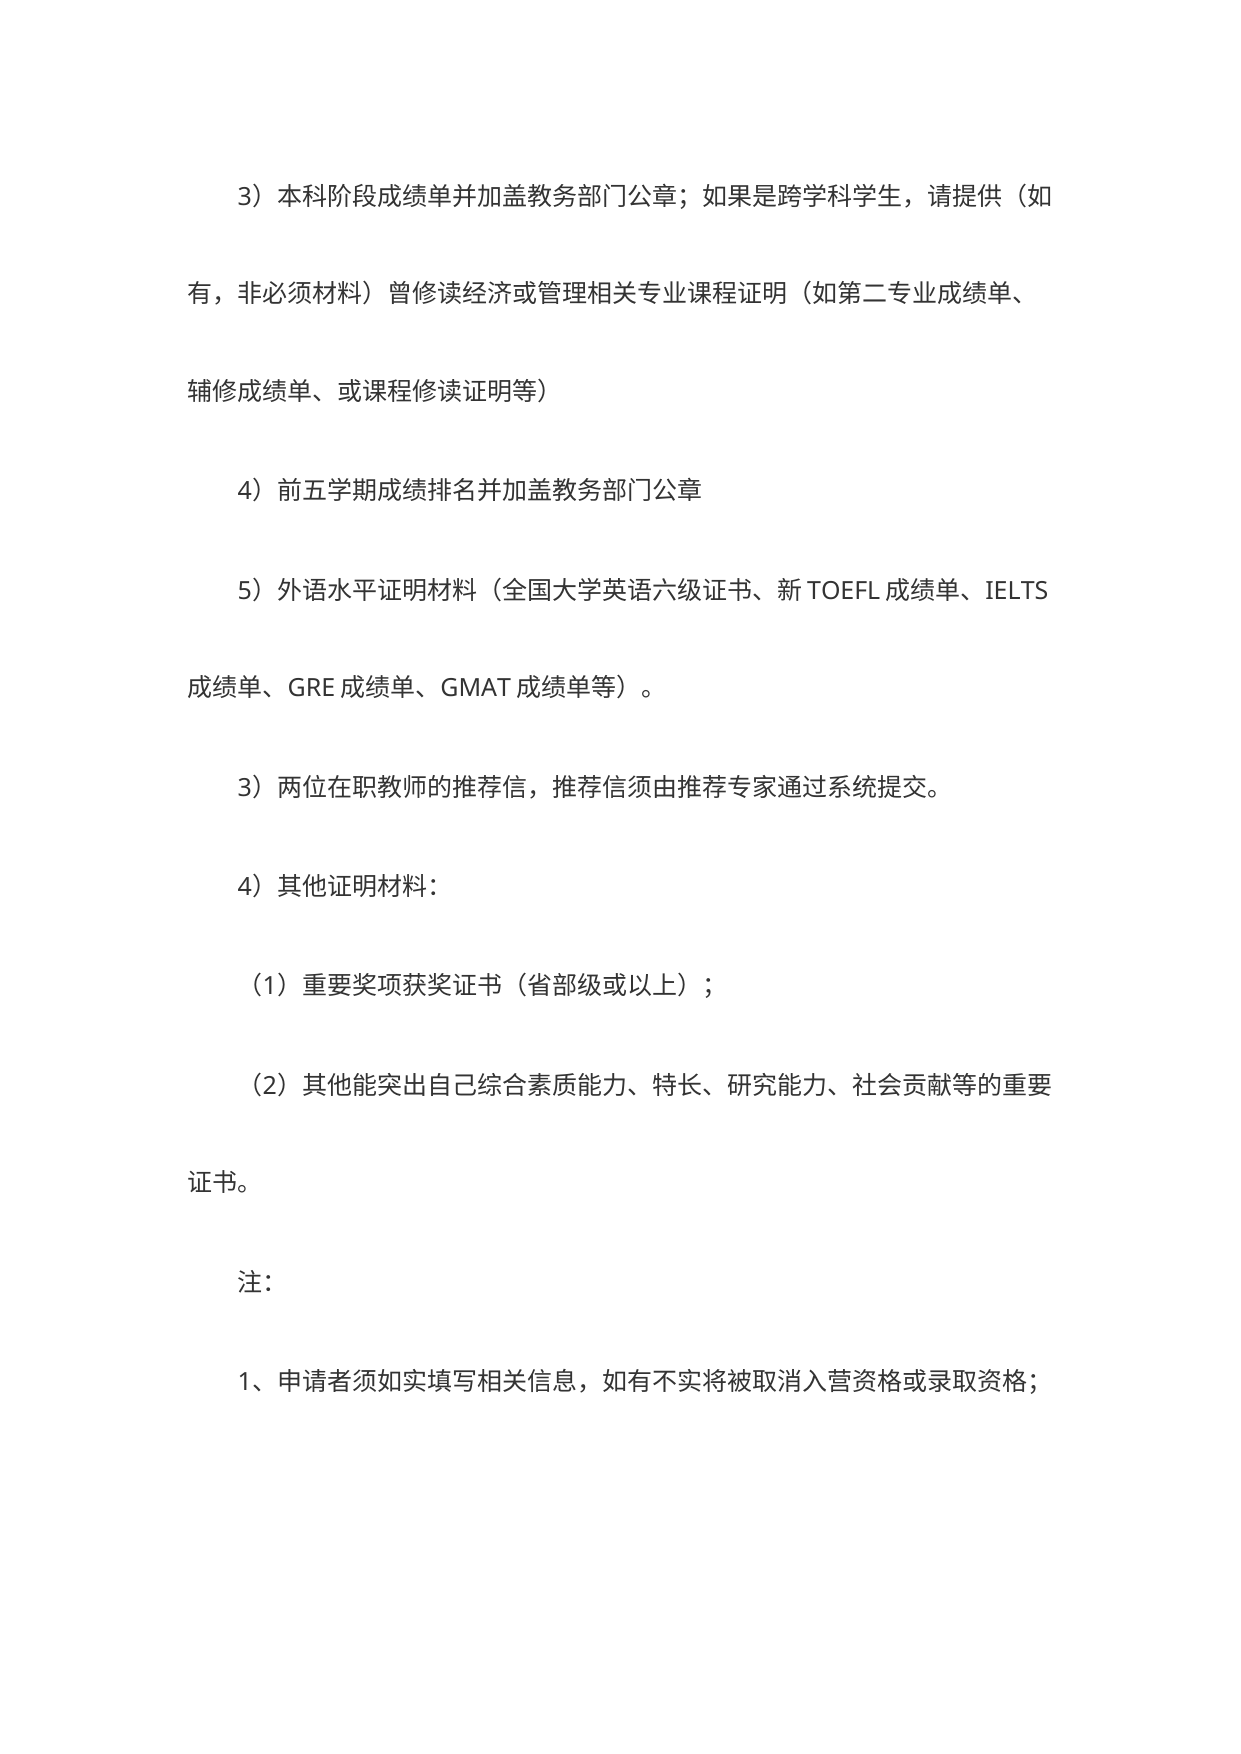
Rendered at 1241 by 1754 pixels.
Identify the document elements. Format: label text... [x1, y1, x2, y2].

text 1、申请者须如实填写相关信息，如有不实将被取消入营资格或录取资格； [187, 1347, 1053, 1412]
text 3）两位在职教师的推荐信，推荐信须由推荐专家通过系统提交。 [187, 753, 1053, 818]
text 4）前五学期成绩排名并加盖教务部门公章 [187, 456, 1053, 521]
text 3）本科阶段成绩单并加盖教务部门公章；如果是跨学科学生，请提供（如有，非必须材料）曾修读经济或管理相关专业课程证明（如第二专业成绩单、辅修成绩单、或课程修读证明等） [187, 162, 1053, 422]
text 5）外语水平证明材料（全国大学英语六级证书、新TOEFL成绩单、IELTS成绩单、GRE成绩单、GMAT成绩单等）。 [187, 556, 1053, 718]
text 4）其他证明材料： [187, 852, 1053, 917]
text （1）重要奖项获奖证书（省部级或以上）； [187, 951, 1053, 1016]
text （2）其他能突出自己综合素质能力、特长、研究能力、社会贡献等的重要证书。 [187, 1051, 1053, 1213]
text 注： [187, 1248, 1053, 1313]
